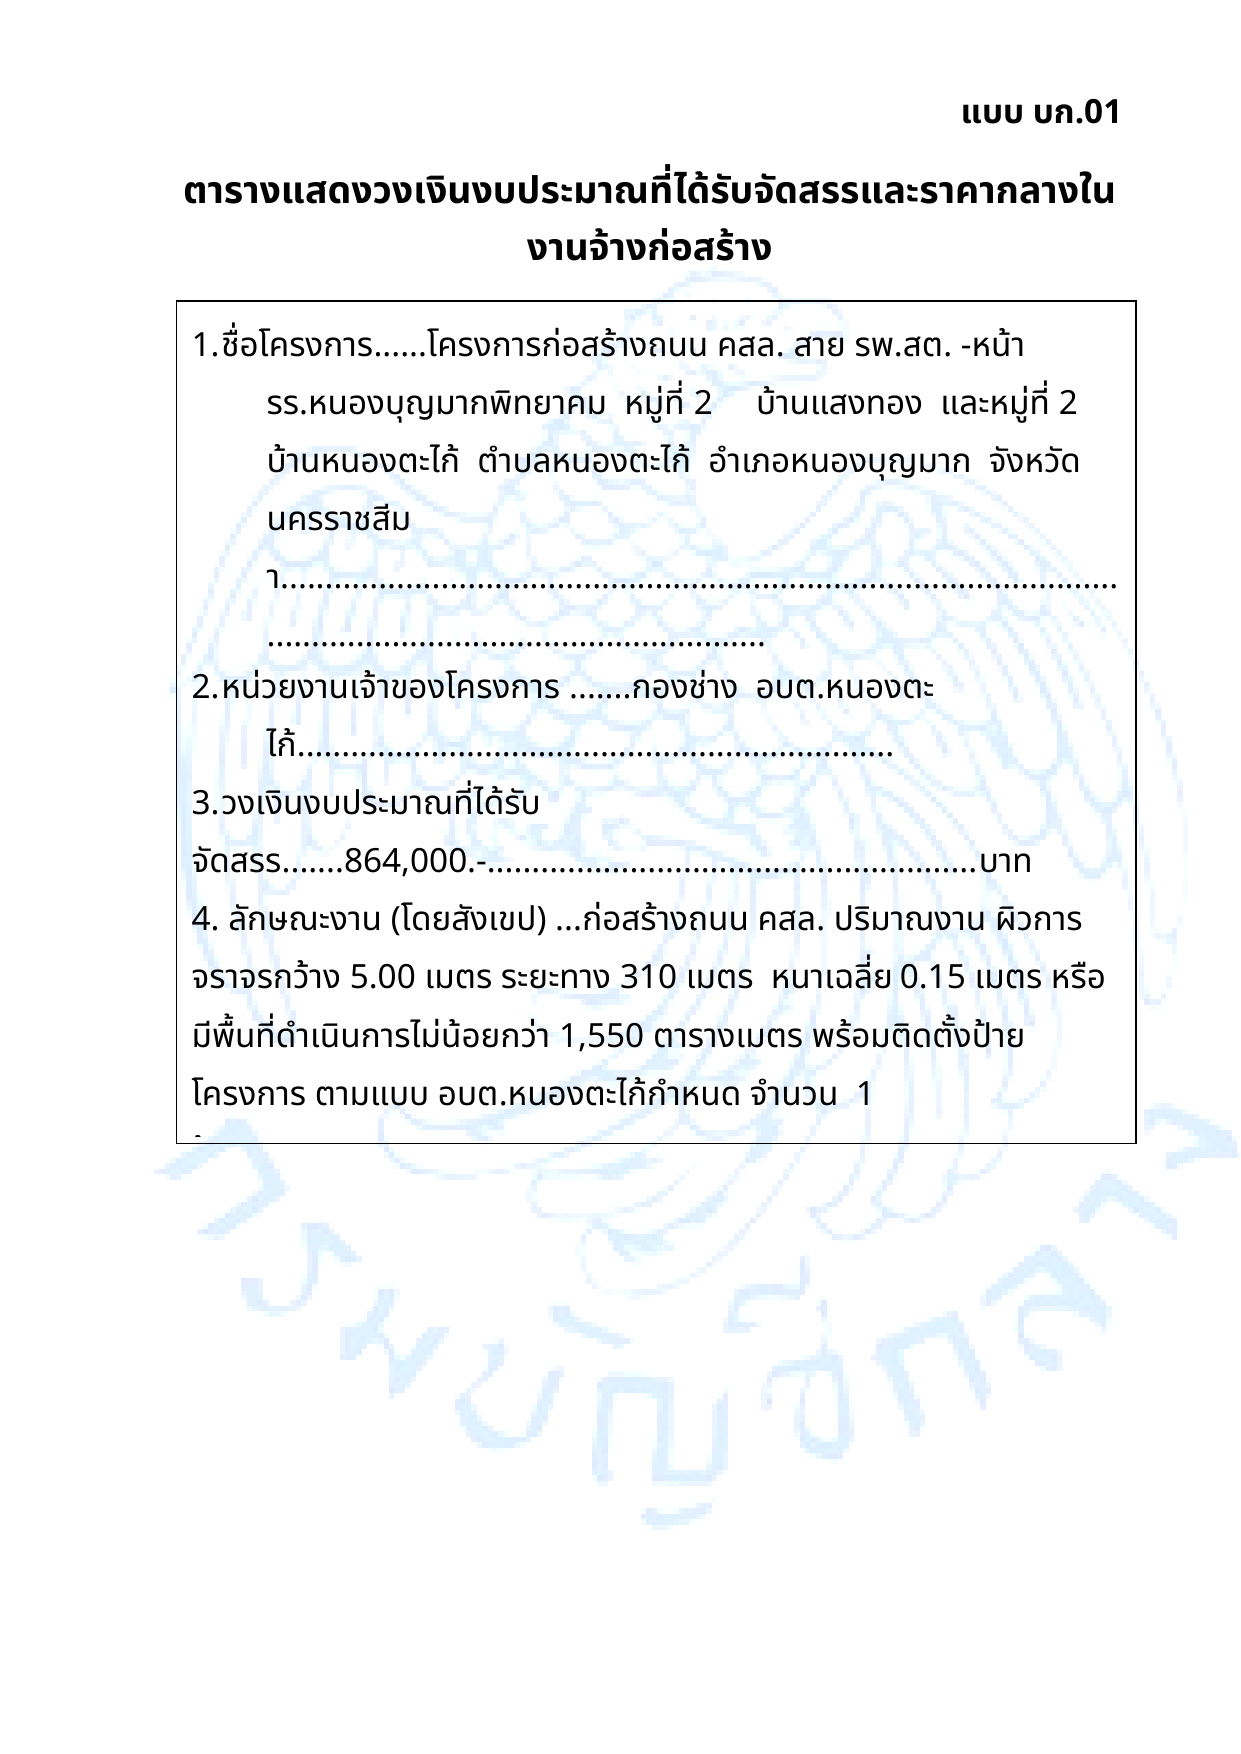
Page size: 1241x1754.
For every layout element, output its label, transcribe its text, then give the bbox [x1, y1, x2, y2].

text ตารางแสดงวงเงินงบประมาณที่ได้รับจัดสรรและราคากลางในงานจ้างก่อสร้าง [177, 164, 1122, 277]
text แบบ บก.01 [177, 88, 1122, 138]
